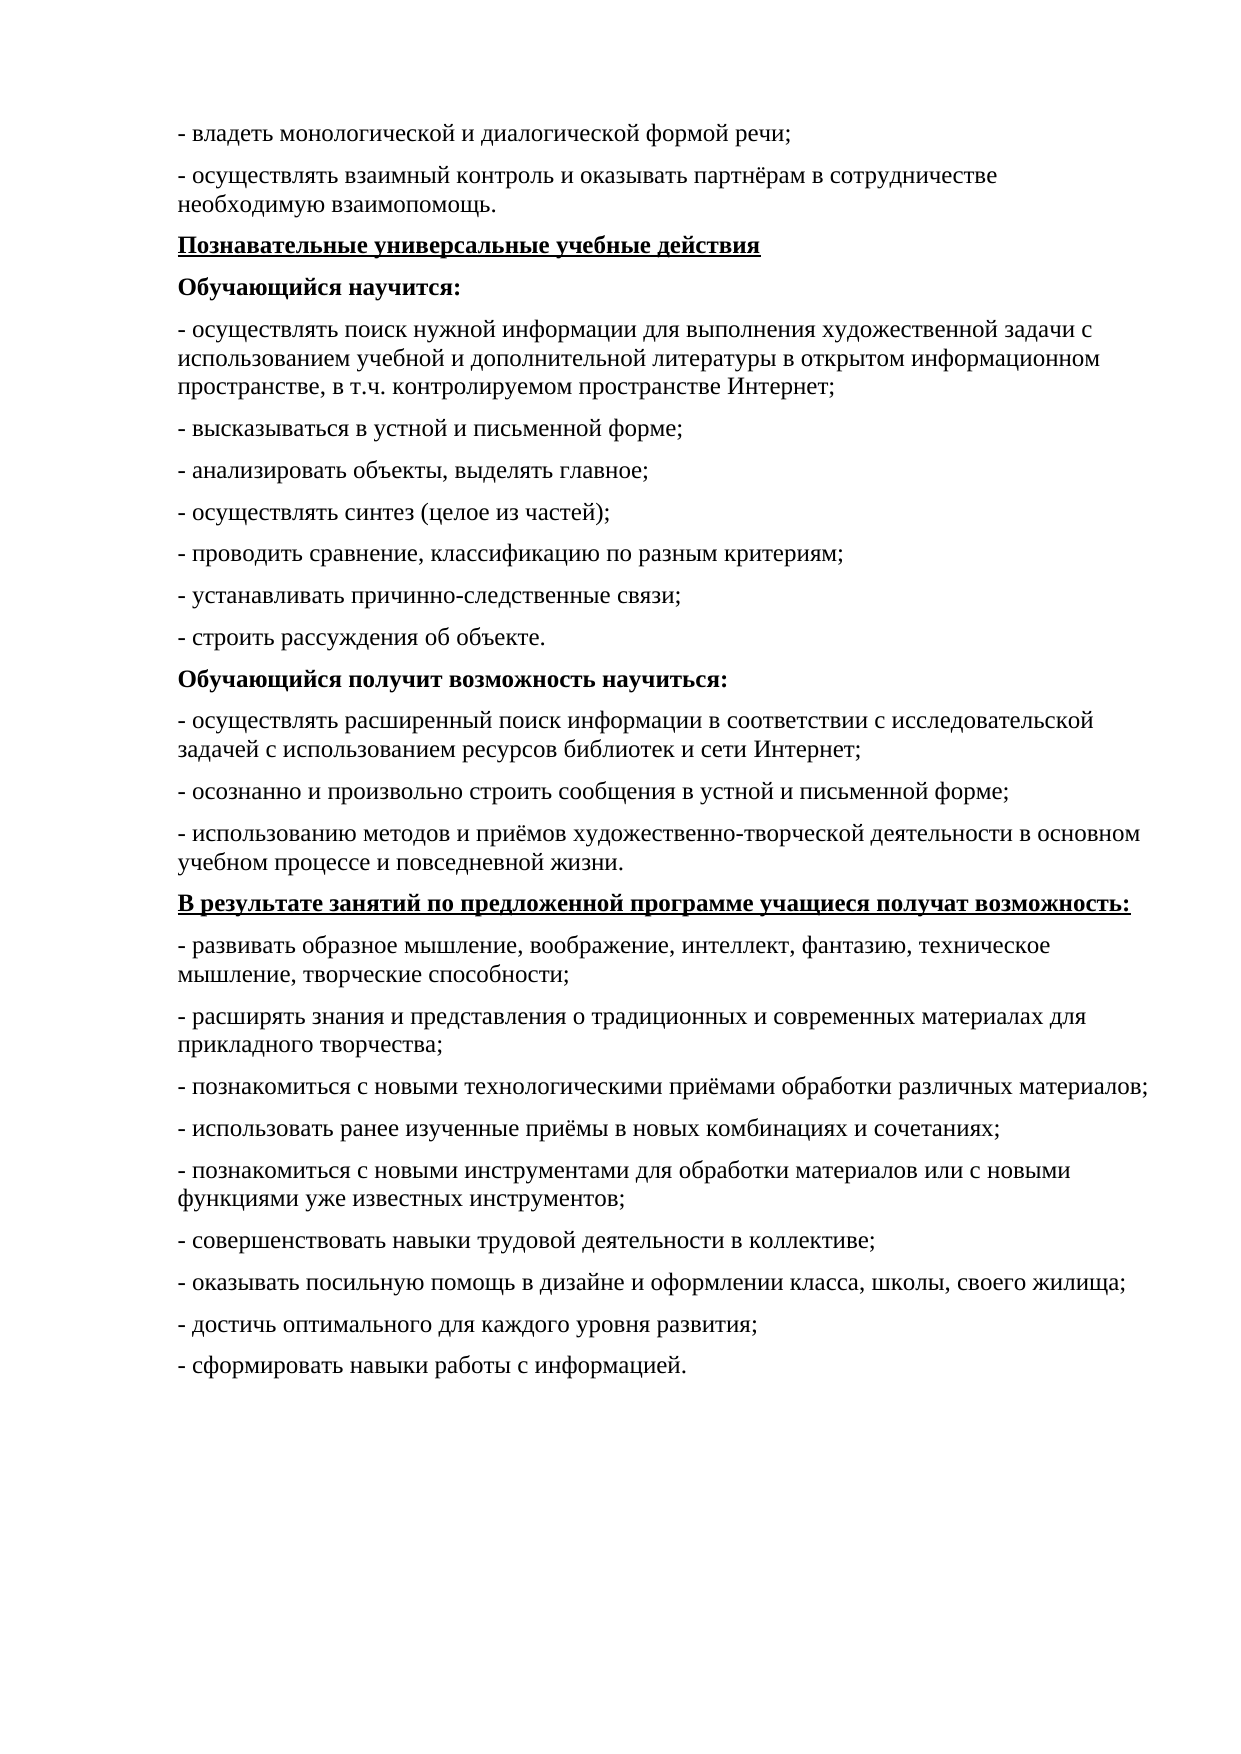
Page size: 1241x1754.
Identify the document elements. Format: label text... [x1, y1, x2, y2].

text - осуществлять расширенный поиск информации в соответствии с исследовательской задачей с использованием ресурсов библиотек и сети Интернет; [177, 706, 1152, 763]
text - устанавливать причинно-следственные связи; [177, 580, 1152, 609]
text - проводить сравнение, классификацию по разным критериям; [177, 538, 1152, 567]
text - использованию методов и приёмов художественно-творческой деятельности в основном учебном процессе и повседневной жизни. [177, 818, 1152, 875]
text - использовать ранее изученные приёмы в новых комбинациях и сочетаниях; [177, 1113, 1152, 1142]
text - расширять знания и представления о традиционных и современных материалах для прикладного творчества; [177, 1001, 1152, 1058]
text - высказываться в устной и письменной форме; [177, 413, 1152, 442]
text Обучающийся получит возможность научиться: [177, 664, 1152, 693]
text - осуществлять взаимный контроль и оказывать партнёрам в сотрудничестве необходимую взаимопомощь. [177, 160, 1152, 217]
text В результате занятий по предложенной программе учащиеся получат возможность: [177, 888, 1152, 917]
text - оказывать посильную помощь в дизайне и оформлении класса, школы, своего жилища; [177, 1267, 1152, 1296]
text - осознанно и произвольно строить сообщения в устной и письменной форме; [177, 776, 1152, 805]
text Познавательные универсальные учебные действия [177, 230, 1152, 259]
text - осуществлять синтез (целое из частей); [177, 497, 1152, 526]
text - достичь оптимального для каждого уровня развития; [177, 1309, 1152, 1338]
text - анализировать объекты, выделять главное; [177, 455, 1152, 484]
text - строить рассуждения об объекте. [177, 622, 1152, 651]
text - развивать образное мышление, воображение, интеллект, фантазию, техническое мышление, творческие способности; [177, 930, 1152, 988]
text Обучающийся научится: [177, 272, 1152, 301]
text - осуществлять поиск нужной информации для выполнения художественной задачи с использованием учебной и дополнительной литературы в открытом информационном пространстве, в т.ч. контролируемом пространстве Интернет; [177, 314, 1152, 400]
text - совершенствовать навыки трудовой деятельности в коллективе; [177, 1225, 1152, 1254]
text - познакомиться с новыми технологическими приёмами обработки различных материалов; [177, 1071, 1152, 1100]
text - сформировать навыки работы с информацией. [177, 1351, 1152, 1379]
text - познакомиться с новыми инструментами для обработки материалов или с новыми функциями уже известных инструментов; [177, 1155, 1152, 1212]
text - владеть монологической и диалогической формой речи; [177, 118, 1152, 147]
